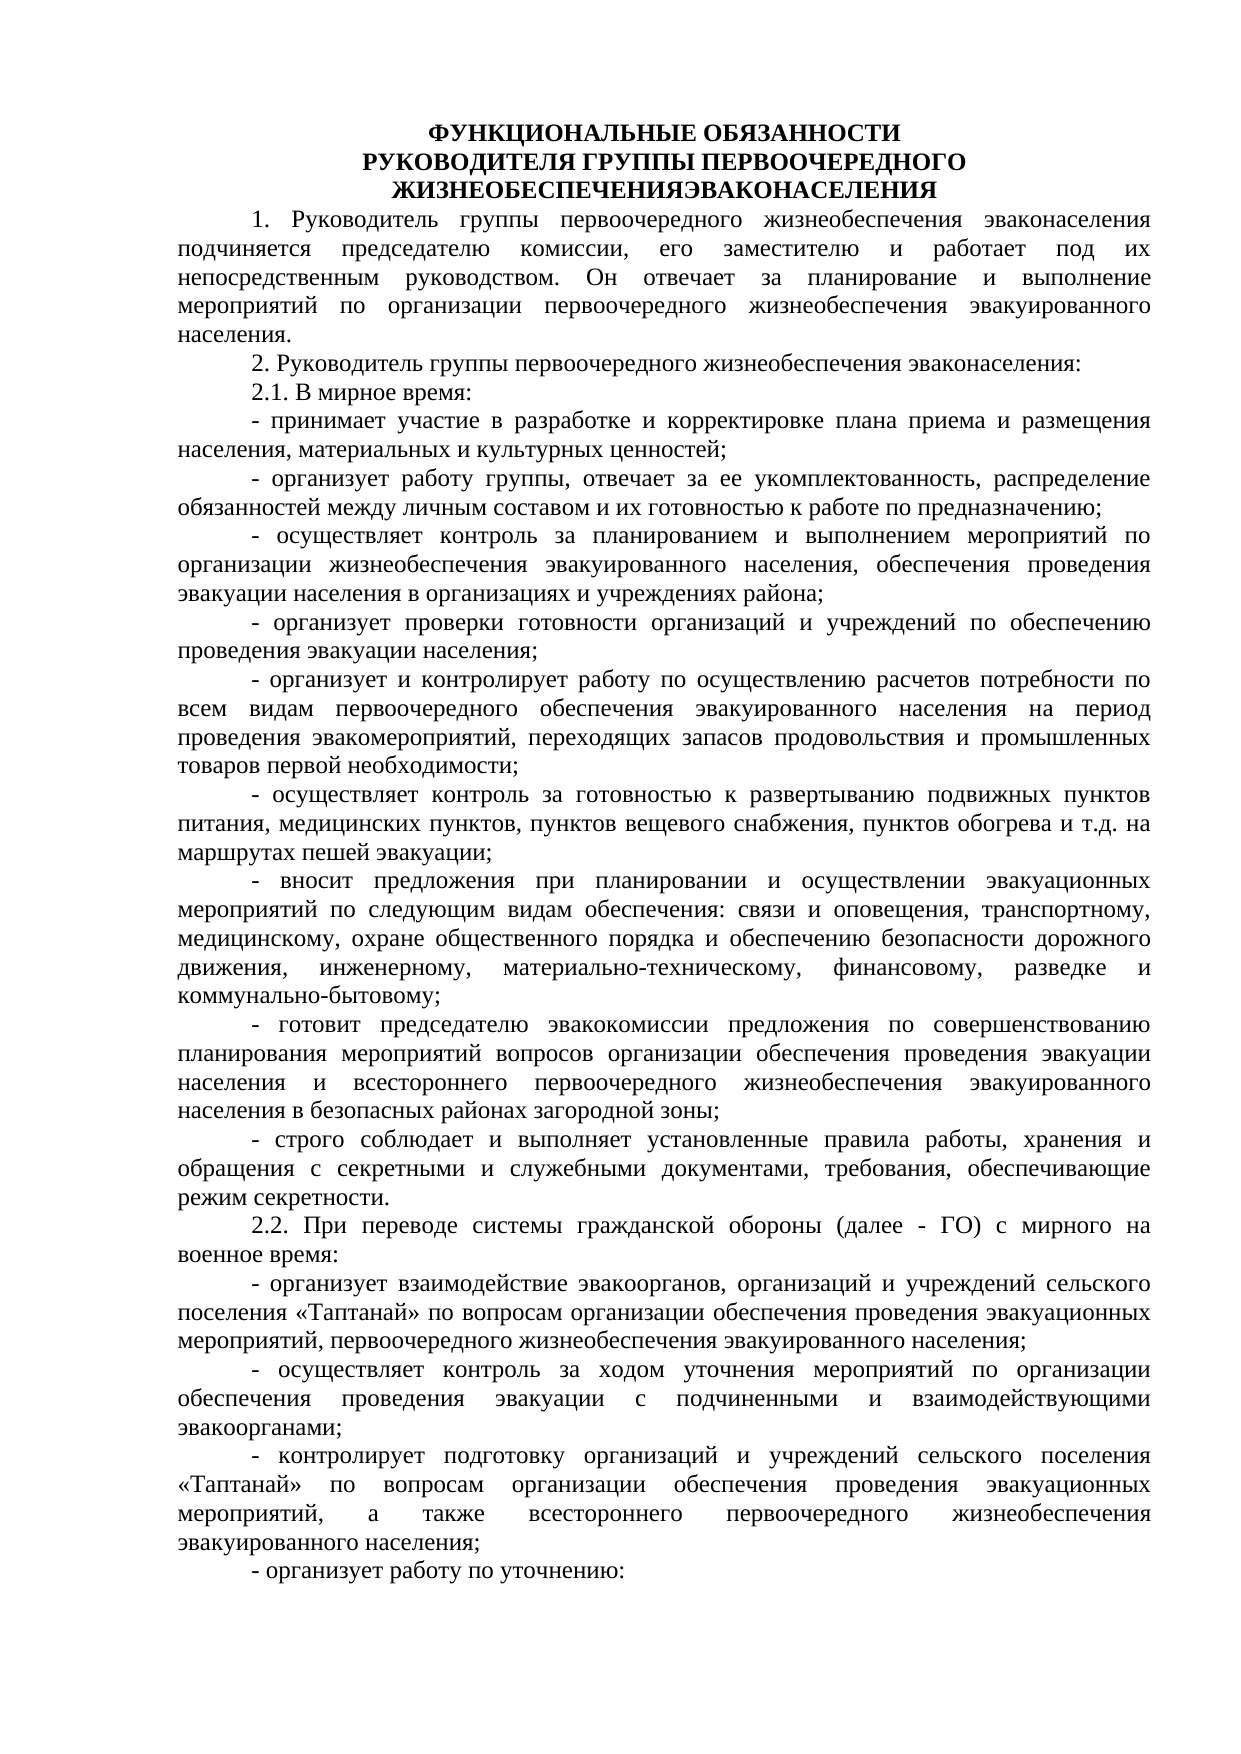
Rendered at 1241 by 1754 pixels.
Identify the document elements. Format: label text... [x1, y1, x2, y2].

text ФУНКЦИОНАЛЬНЫЕ ОБЯЗАННОСТИ [177, 118, 1152, 147]
text - контролирует подготовку организаций и учреждений сельского поселения «Таптанай» по вопросам организации обеспечения проведения эвакуационных мероприятий, а также всестороннего первоочередного жизнеобеспечения эвакуированного населения; [177, 1441, 1152, 1556]
text - осуществляет контроль за ходом уточнения мероприятий по организации обеспечения проведения эвакуации с подчиненными и взаимодействующими эвакоорганами; [177, 1354, 1152, 1441]
text - готовит председателю эвакокомиссии предложения по совершенствованию планирования мероприятий вопросов организации обеспечения проведения эвакуации населения и всестороннего первоочередного жизнеобеспечения эвакуированного населения в безопасных районах загородной зоны; [177, 1009, 1152, 1124]
text - принимает участие в разработке и корректировке плана приема и размещения населения, материальных и культурных ценностей; [177, 406, 1152, 463]
text 2.1. В мирное время: [177, 377, 1152, 406]
text - организует работу группы, отвечает за ее укомплектованность, распределение обязанностей между личным составом и их готовностью к работе по предназначению; [177, 463, 1152, 521]
text 1. Руководитель группы первоочередного жизнеобеспечения эваконаселения подчиняется председателю комиссии, его заместителю и работает под их непосредственным руководством. Он отвечает за планирование и выполнение мероприятий по организации первоочередного жизнеобеспечения эвакуированного населения. [177, 204, 1152, 348]
text - организует и контролирует работу по осуществлению расчетов потребности по всем видам первоочередного обеспечения эвакуированного населения на период проведения эвакомероприятий, переходящих запасов продовольствия и промышленных товаров первой необходимости; [177, 664, 1152, 779]
text - осуществляет контроль за планированием и выполнением мероприятий по организации жизнеобеспечения эвакуированного населения, обеспечения проведения эвакуации населения в организациях и учреждениях района; [177, 521, 1152, 607]
text - организует работу по уточнению: [177, 1556, 1152, 1584]
text - вносит предложения при планировании и осуществлении эвакуационных мероприятий по следующим видам обеспечения: связи и оповещения, транспортному, медицинскому, охране общественного порядка и обеспечению безопасности дорожного движения, инженерному, материально-техническому, финансовому, разведке и коммунально-бытовому; [177, 866, 1152, 1009]
text 2.2. При переводе системы гражданской обороны (далее - ГО) с мирного на военное время: [177, 1211, 1152, 1268]
text 2. Руководитель группы первоочередного жизнеобеспечения эваконаселения: [177, 348, 1152, 377]
text - осуществляет контроль за готовностью к развертыванию подвижных пунктов питания, медицинских пунктов, пунктов вещевого снабжения, пунктов обогрева и т.д. на маршрутах пешей эвакуации; [177, 779, 1152, 866]
text - организует взаимодействие эвакоорганов, организаций и учреждений сельского поселения «Таптанай» по вопросам организации обеспечения проведения эвакуационных мероприятий, первоочередного жизнеобеспечения эвакуированного населения; [177, 1268, 1152, 1354]
text РУКОВОДИТЕЛЯ ГРУППЫ ПЕРВООЧЕРЕДНОГО ЖИЗНЕОБЕСПЕЧЕНИЯЭВАКОНАСЕЛЕНИЯ [177, 147, 1152, 204]
text - строго соблюдает и выполняет установленные правила работы, хранения и обращения с секретными и служебными документами, требования, обеспечивающие режим секретности. [177, 1124, 1152, 1211]
text - организует проверки готовности организаций и учреждений по обеспечению проведения эвакуации населения; [177, 607, 1152, 664]
